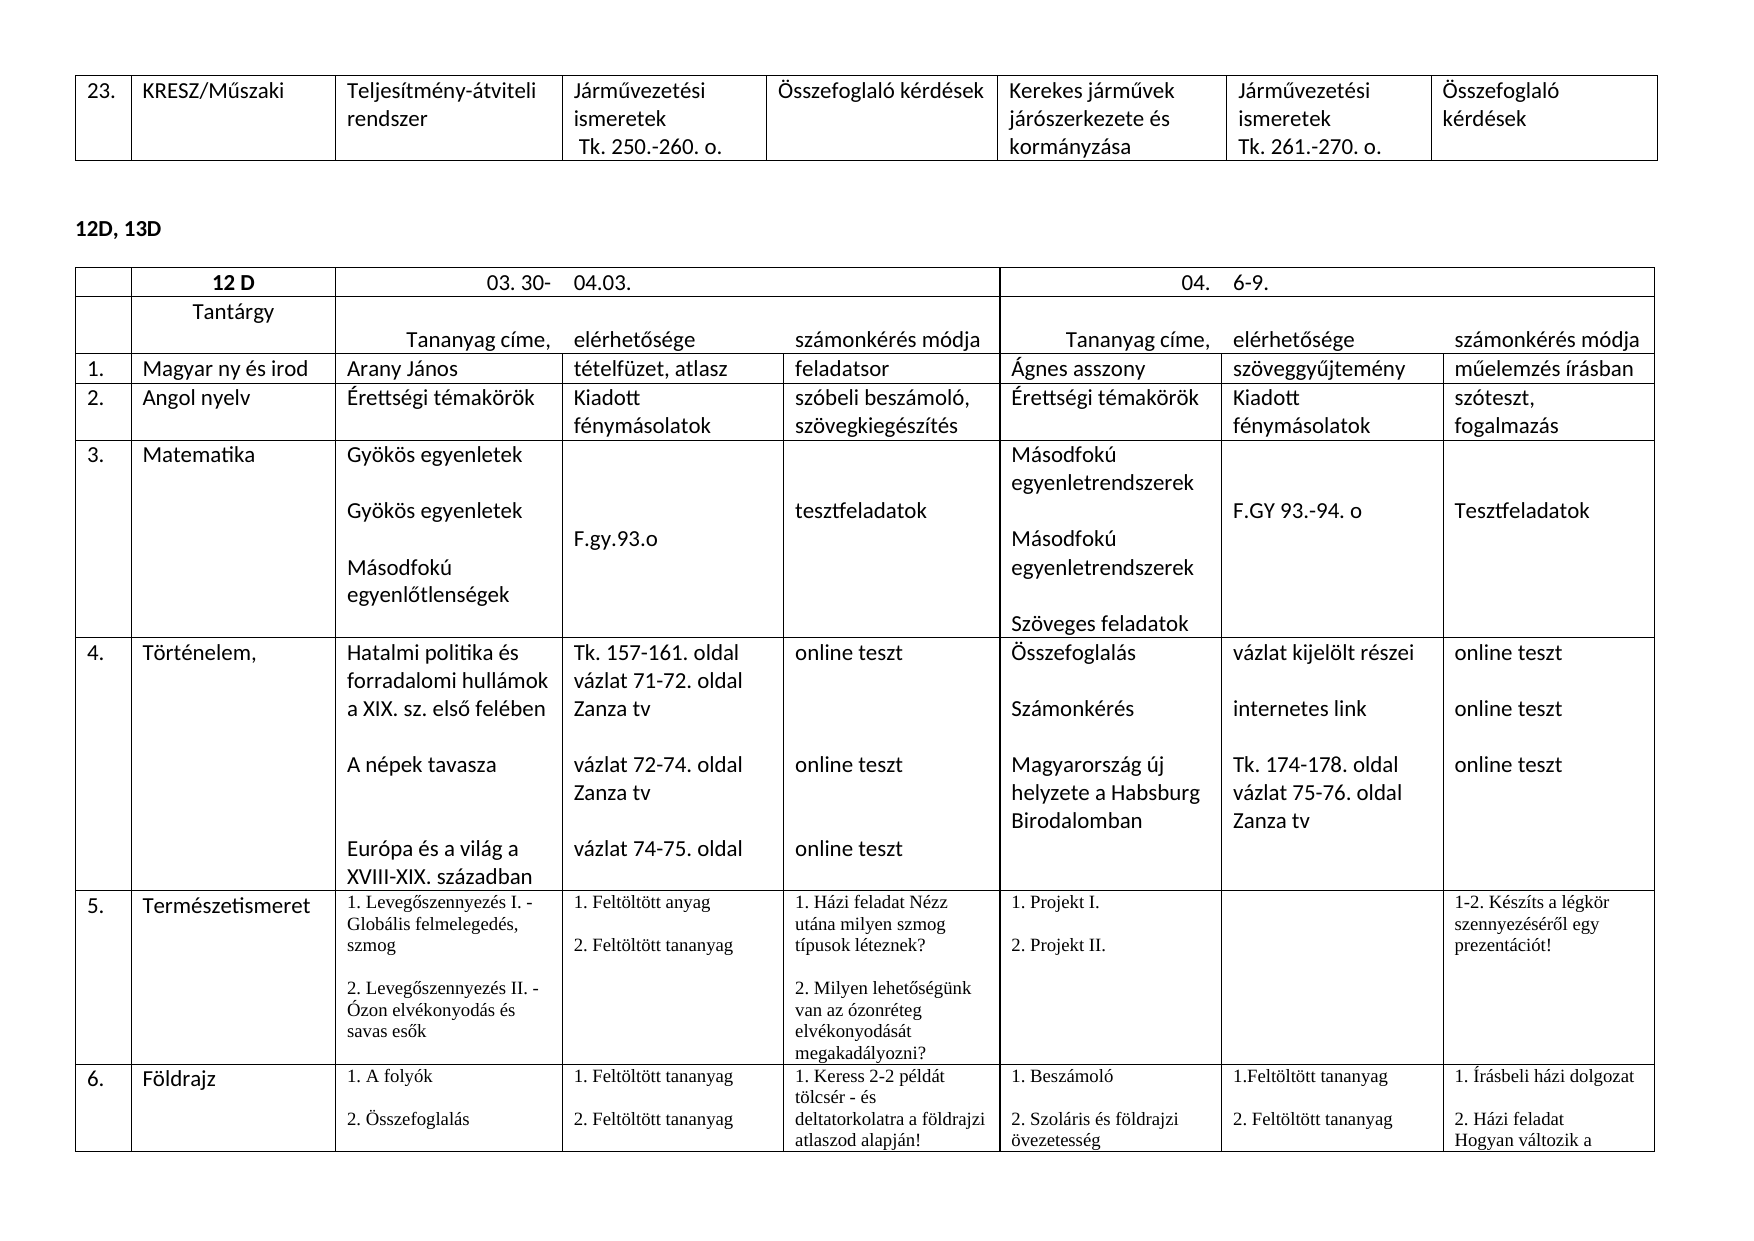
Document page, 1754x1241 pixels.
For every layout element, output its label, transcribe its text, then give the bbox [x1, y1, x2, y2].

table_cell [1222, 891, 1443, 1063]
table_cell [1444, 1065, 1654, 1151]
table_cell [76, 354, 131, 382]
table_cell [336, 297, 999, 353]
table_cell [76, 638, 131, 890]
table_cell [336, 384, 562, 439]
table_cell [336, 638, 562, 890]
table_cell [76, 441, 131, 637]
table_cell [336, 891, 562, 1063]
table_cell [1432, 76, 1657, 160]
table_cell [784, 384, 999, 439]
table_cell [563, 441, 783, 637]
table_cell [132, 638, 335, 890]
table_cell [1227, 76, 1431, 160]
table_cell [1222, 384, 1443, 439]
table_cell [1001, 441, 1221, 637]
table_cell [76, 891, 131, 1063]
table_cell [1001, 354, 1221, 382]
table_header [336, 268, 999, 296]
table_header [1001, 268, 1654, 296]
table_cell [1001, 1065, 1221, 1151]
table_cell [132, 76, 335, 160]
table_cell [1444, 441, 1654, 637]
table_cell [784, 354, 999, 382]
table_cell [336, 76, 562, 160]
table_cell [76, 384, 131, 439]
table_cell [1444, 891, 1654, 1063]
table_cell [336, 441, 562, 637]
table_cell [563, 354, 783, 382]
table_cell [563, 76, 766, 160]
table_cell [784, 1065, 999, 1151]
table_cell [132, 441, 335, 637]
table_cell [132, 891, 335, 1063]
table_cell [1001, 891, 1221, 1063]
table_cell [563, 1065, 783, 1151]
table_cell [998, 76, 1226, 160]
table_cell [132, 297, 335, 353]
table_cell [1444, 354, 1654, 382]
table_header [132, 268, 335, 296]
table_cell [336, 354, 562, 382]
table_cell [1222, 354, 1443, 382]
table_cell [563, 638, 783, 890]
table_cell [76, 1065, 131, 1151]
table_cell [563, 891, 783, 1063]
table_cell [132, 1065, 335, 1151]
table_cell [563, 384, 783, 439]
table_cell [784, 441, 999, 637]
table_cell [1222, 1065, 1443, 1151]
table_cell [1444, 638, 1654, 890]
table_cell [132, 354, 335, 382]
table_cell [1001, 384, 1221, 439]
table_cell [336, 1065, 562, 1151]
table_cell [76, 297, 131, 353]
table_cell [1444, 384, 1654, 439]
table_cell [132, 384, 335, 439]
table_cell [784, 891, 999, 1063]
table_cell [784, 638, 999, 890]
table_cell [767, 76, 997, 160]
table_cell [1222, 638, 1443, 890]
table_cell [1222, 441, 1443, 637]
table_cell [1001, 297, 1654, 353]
text 12D, 13D [75, 214, 1679, 242]
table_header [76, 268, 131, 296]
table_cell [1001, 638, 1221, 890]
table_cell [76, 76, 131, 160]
